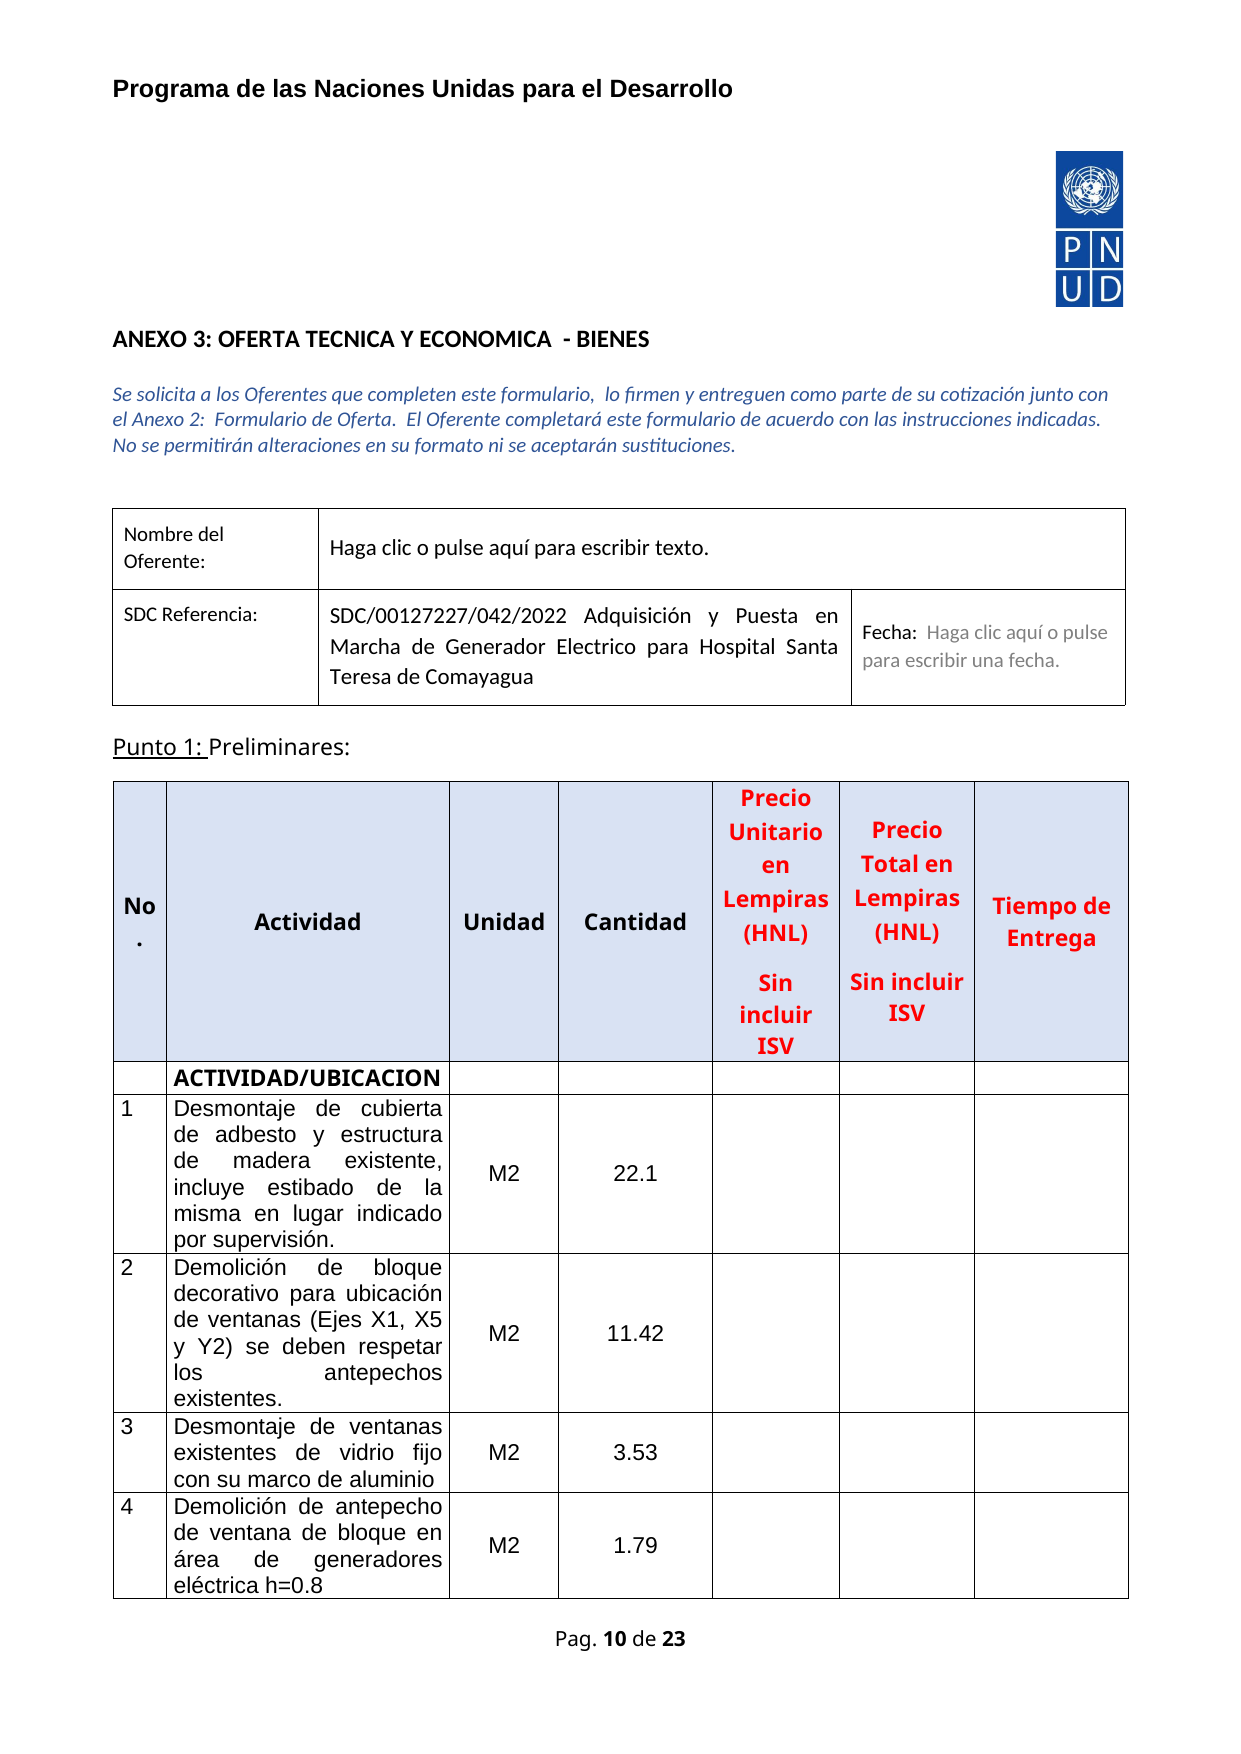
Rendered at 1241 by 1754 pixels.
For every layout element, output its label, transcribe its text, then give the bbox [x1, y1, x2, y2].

table_cell [450, 1062, 558, 1093]
table_header Unidad [450, 782, 558, 1061]
table_cell [975, 1493, 1128, 1598]
table_cell Desmontaje de ventanas existentes de vidrio fijo con su marco de aluminio [167, 1413, 449, 1492]
text Se solicita a los Oferentes que completen este formulario, lo firmen y entreguen como parte de su cotización junto con el Anexo 2: Formulario de Oferta. El Oferente completará este formulario de acuerdo con las instrucciones indicadas. No se permitirán alteraciones en su formato ni se aceptarán sustituciones. [112, 381, 1128, 457]
table_cell 2 [114, 1254, 166, 1412]
table_cell [713, 1095, 839, 1253]
table_cell Demolición de bloque decorativo para ubicación de ventanas (Ejes X1, X5 y Y2) se deben respetar los antepechos existentes. [167, 1254, 449, 1412]
table_header No. [114, 782, 166, 1061]
table_cell [840, 1095, 974, 1253]
table_cell SDC Referencia: [113, 590, 318, 704]
table_header Precio Total en Lempiras (HNL) Sin incluir ISV [840, 782, 974, 1061]
table_cell M2 [450, 1254, 558, 1412]
table_cell ACTIVIDAD/UBICACION [167, 1062, 449, 1093]
table_header Precio Unitario en Lempiras (HNL) Sin incluir ISV [713, 782, 839, 1061]
table_cell 3.53 [559, 1413, 712, 1492]
table_cell Fecha: [852, 590, 1125, 704]
table_cell 4 [114, 1493, 166, 1598]
table_cell [975, 1062, 1128, 1093]
table_cell [840, 1493, 974, 1598]
table_cell [975, 1413, 1128, 1492]
table_cell [114, 1062, 166, 1093]
table_header Tiempo de Entrega [975, 782, 1128, 1061]
table_cell 1 [114, 1095, 166, 1253]
table_cell [975, 1095, 1128, 1253]
picture [1054, 151, 1123, 304]
table_cell [713, 1062, 839, 1093]
table_cell [713, 1493, 839, 1598]
table_cell 3 [114, 1413, 166, 1492]
table_cell M2 [450, 1493, 558, 1598]
table_cell [840, 1254, 974, 1412]
table_header Nombre del Oferente: [113, 509, 318, 588]
table_cell [713, 1413, 839, 1492]
subtitle ANEXO 3: OFERTA TECNICA Y ECONOMICA - BIENES [112, 323, 1128, 353]
table_header Actividad [167, 782, 449, 1061]
table_cell [975, 1254, 1128, 1412]
table_cell [840, 1062, 974, 1093]
table_cell 1.79 [559, 1493, 712, 1598]
table_cell 22.1 [559, 1095, 712, 1253]
table_cell [713, 1254, 839, 1412]
table_cell M2 [450, 1413, 558, 1492]
table_cell 11.42 [559, 1254, 712, 1412]
table_header Cantidad [559, 782, 712, 1061]
table_cell M2 [450, 1095, 558, 1253]
text Punto 1: Preliminares: [112, 731, 1128, 762]
table_cell [840, 1413, 974, 1492]
table_cell [559, 1062, 712, 1093]
table_cell Desmontaje de cubierta de adbesto y estructura de madera existente, incluye estibado de la misma en lugar indicado por supervisión. [167, 1095, 449, 1253]
table_cell Demolición de antepecho de ventana de bloque en área de generadores eléctrica h=0.8 [167, 1493, 449, 1598]
